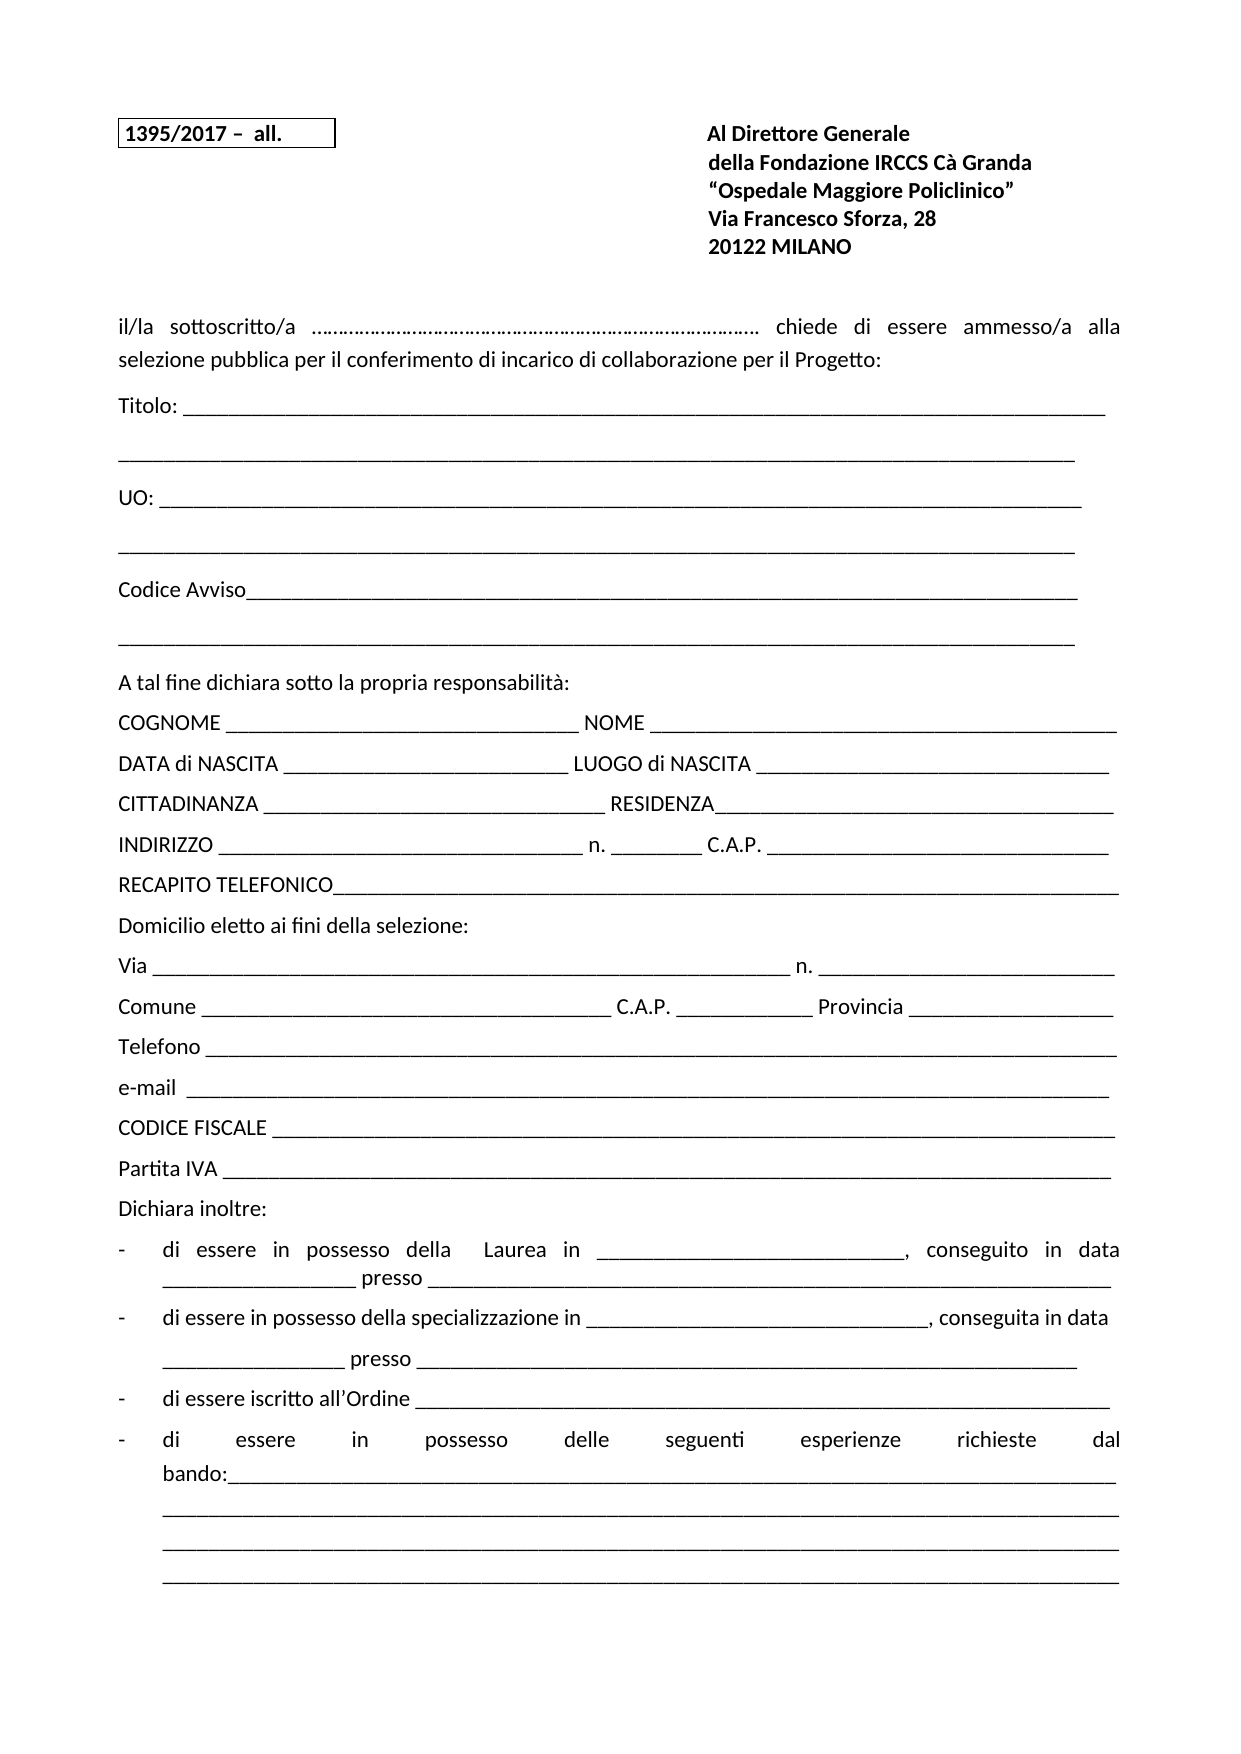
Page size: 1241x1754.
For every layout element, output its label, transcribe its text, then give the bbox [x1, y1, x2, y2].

text UO: _________________________________________________________________________________ [118, 483, 1122, 512]
text ________________ presso __________________________________________________________ [162, 1344, 1122, 1372]
text il/la sottoscritto/a …………………………………………………………………………. chiede di essere ammesso/a alla selezione pubblica per il conferimento di incarico di collaborazione per il Progetto: [118, 312, 1122, 373]
text ____________________________________________________________________________________ [118, 529, 1122, 558]
text “Ospedale Maggiore Policlinico” [708, 176, 1122, 204]
text Via Francesco Sforza, 28 [708, 204, 1122, 232]
list di essere iscritto all’Ordine _____________________________________________________________ [118, 1384, 1122, 1413]
text Partita IVA ______________________________________________________________________________ [118, 1154, 1122, 1182]
text Dichiara inoltre: [118, 1194, 1122, 1222]
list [118, 1425, 1122, 1587]
text Via ________________________________________________________ n. __________________________ [118, 951, 1122, 979]
text 1395/2017 – all. Al Direttore Generale [336, 118, 1122, 148]
text Comune ____________________________________ C.A.P. ____________ Provincia __________________ [118, 992, 1122, 1020]
list di essere in possesso della specializzazione in ______________________________, conseguita in data [118, 1303, 1122, 1332]
text CODICE FISCALE __________________________________________________________________________ [118, 1113, 1122, 1141]
text Codice Avviso_________________________________________________________________________ [118, 576, 1122, 604]
text COGNOME _______________________________ NOME _________________________________________ [118, 708, 1122, 736]
text Domicilio eletto ai fini della selezione: [118, 911, 1122, 939]
list di essere in possesso della Laurea in ___________________________, conseguito in data _________________ presso ____________________________________________________________ [118, 1235, 1122, 1291]
text e-mail _________________________________________________________________________________ [118, 1073, 1122, 1101]
text ____________________________________________________________________________________ [118, 622, 1122, 650]
text INDIRIZZO ________________________________ n. ________ C.A.P. ______________________________ [118, 830, 1122, 858]
text della Fondazione IRCCS Cà Granda [634, 148, 1122, 176]
text 1395/2017 – all. Al Direttore Generale [119, 119, 334, 147]
text ____________________________________________________________________________________ [118, 437, 1122, 466]
text DATA di NASCITA _________________________ LUOGO di NASCITA _______________________________ [118, 749, 1122, 777]
text RECAPITO TELEFONICO_____________________________________________________________________ [118, 870, 1122, 898]
text Telefono ________________________________________________________________________________ [118, 1032, 1122, 1060]
text CITTADINANZA ______________________________ RESIDENZA___________________________________ [118, 789, 1122, 817]
text 20122 MILANO [708, 232, 1122, 260]
text Titolo: _________________________________________________________________________________ [118, 391, 1122, 419]
text A tal fine dichiara sotto la propria responsabilità: [118, 668, 1122, 696]
